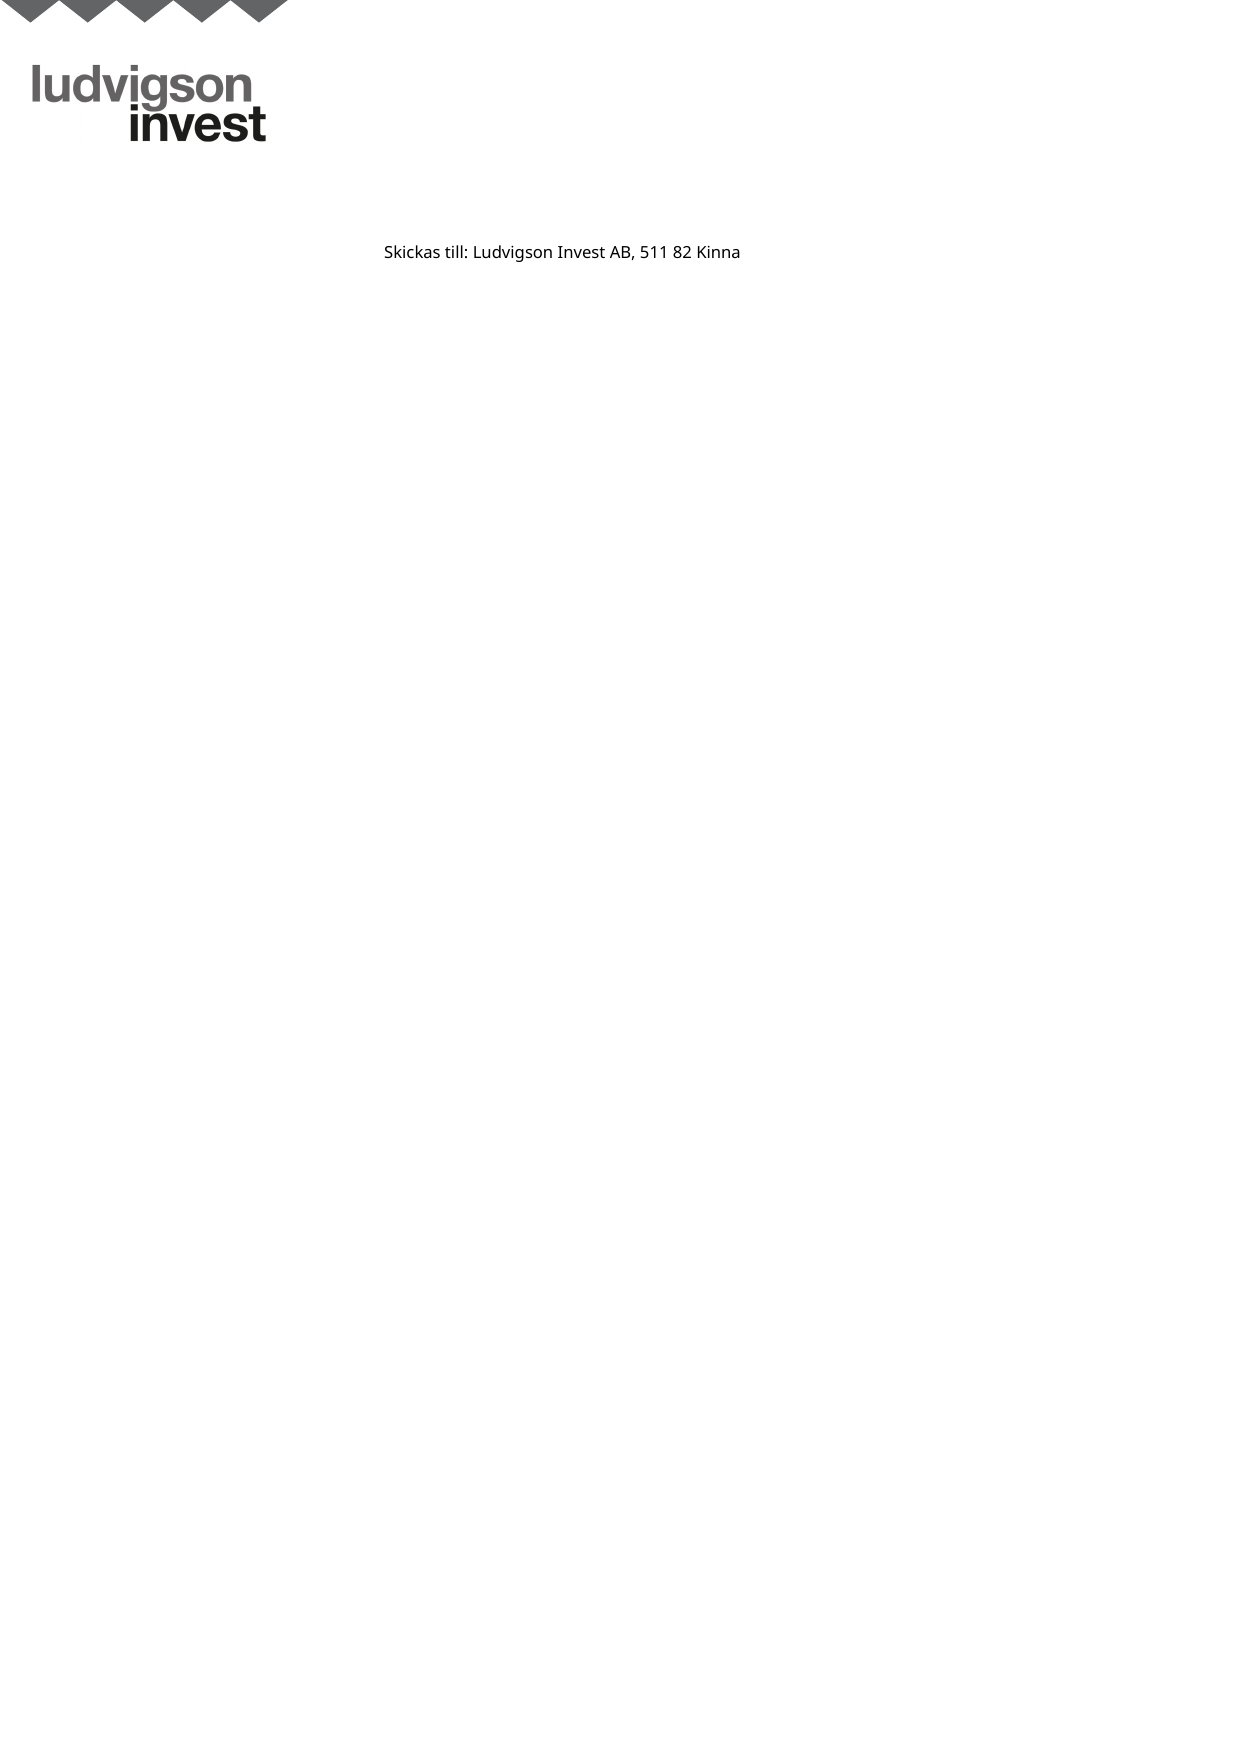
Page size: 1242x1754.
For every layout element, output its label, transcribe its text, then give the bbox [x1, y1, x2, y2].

text Skickas till: Ludvigson Invest AB, 511 82 Kinna [58, 241, 1067, 263]
picture [28, 59, 271, 147]
